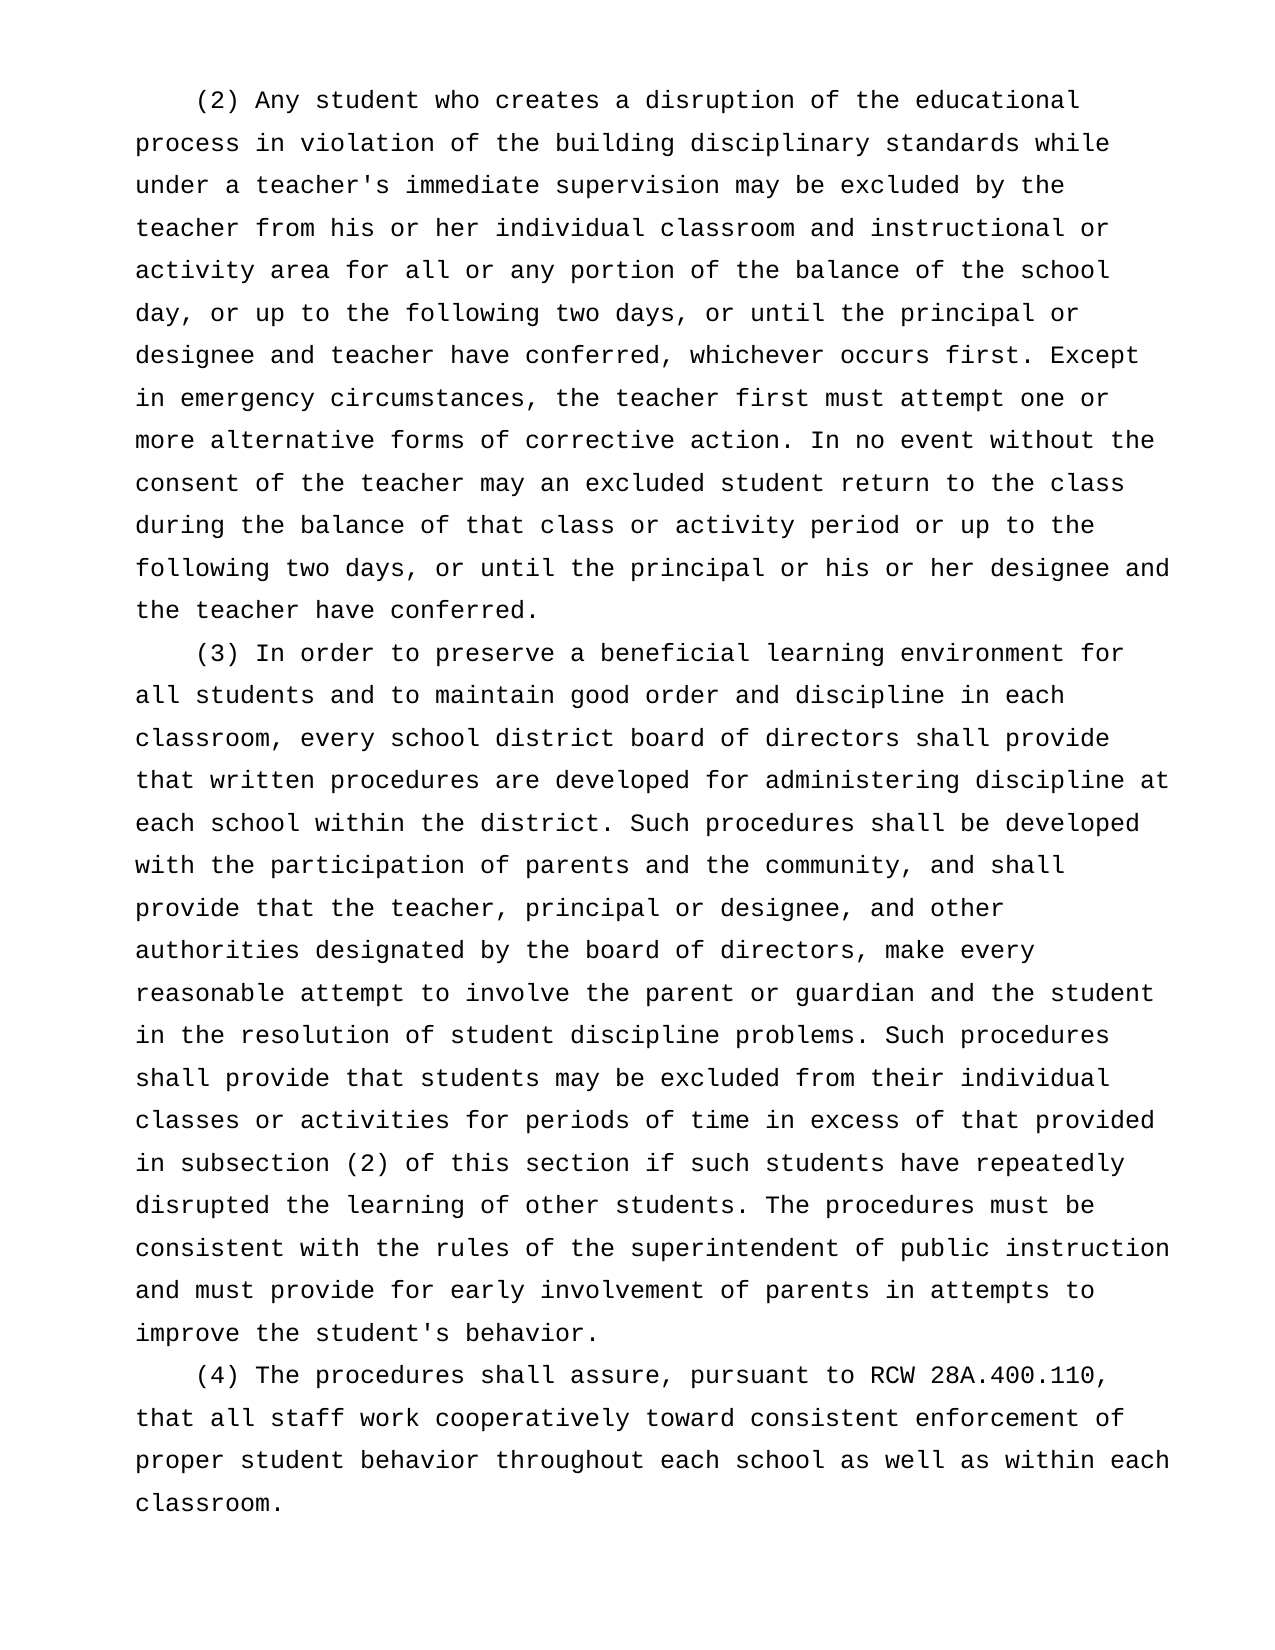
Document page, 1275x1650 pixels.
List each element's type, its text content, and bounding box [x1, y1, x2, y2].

text (3) In order to preserve a beneficial learning environment for all students and to maintain good order and discipline in each classroom, every school district board of directors shall provide that written procedures are developed for administering discipline at each school within the district. Such procedures shall be developed with the participation of parents and the community, and shall provide that the teacher, principal or designee, and other authorities designated by the board of directors, make every reasonable attempt to involve the parent or guardian and the student in the resolution of student discipline problems. Such procedures shall provide that students may be excluded from their individual classes or activities for periods of time in excess of that provided in subsection (2) of this section if such students have repeatedly disrupted the learning of other students. The procedures must be consistent with the rules of the superintendent of public instruction and must provide for early involvement of parents in attempts to improve the student's behavior. [135, 627, 1170, 1350]
text (4) The procedures shall assure, pursuant to RCW 28A.400.110, that all staff work cooperatively toward consistent enforcement of proper student behavior throughout each school as well as within each classroom. [135, 1350, 1170, 1520]
text (2) Any student who creates a disruption of the educational process in violation of the building disciplinary standards while under a teacher's immediate supervision may be excluded by the teacher from his or her individual classroom and instructional or activity area for all or any portion of the balance of the school day, or up to the following two days, or until the principal or designee and teacher have conferred, whichever occurs first. Except in emergency circumstances, the teacher first must attempt one or more alternative forms of corrective action. In no event without the consent of the teacher may an excluded student return to the class during the balance of that class or activity period or up to the following two days, or until the principal or his or her designee and the teacher have conferred. [135, 75, 1170, 627]
